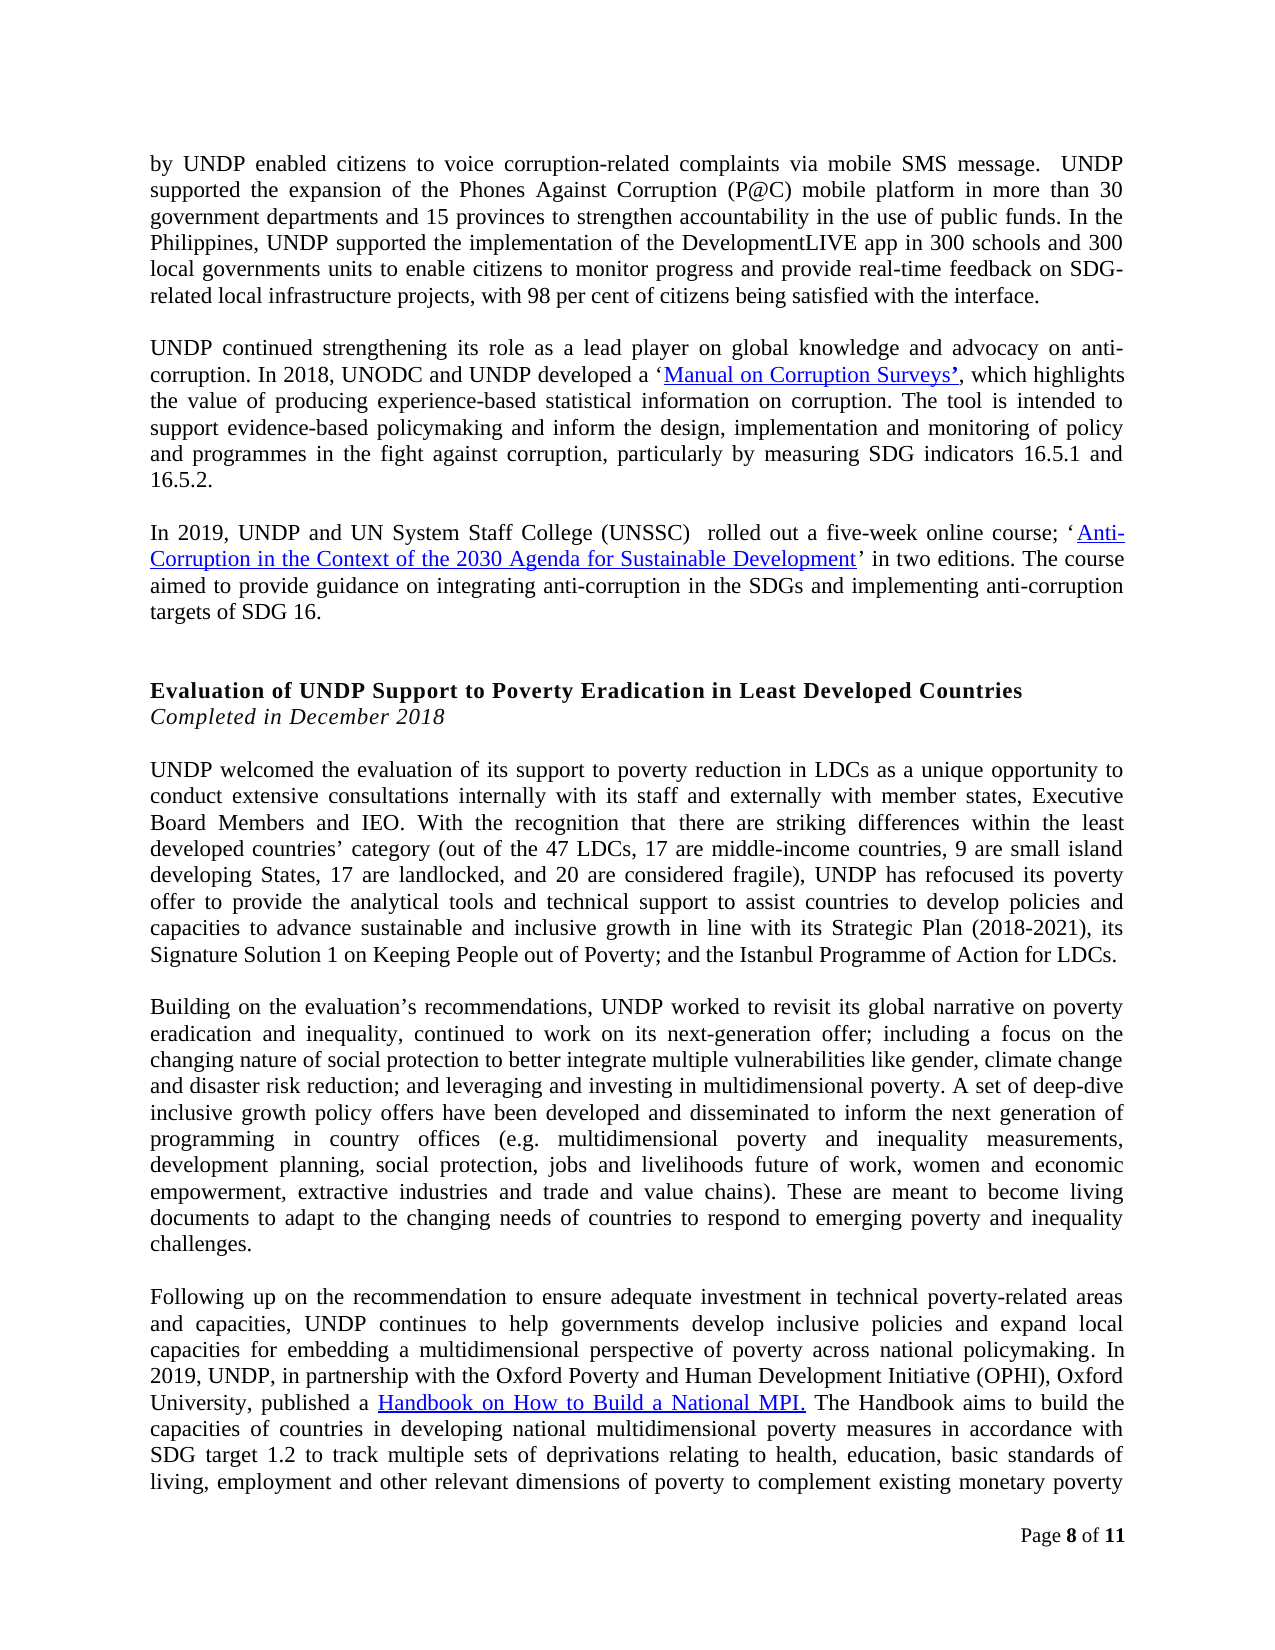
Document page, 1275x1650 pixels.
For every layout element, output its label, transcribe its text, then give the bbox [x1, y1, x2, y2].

text Completed in December 2018 [150, 703, 1125, 730]
text Building on the evaluation’s recommendations, UNDP worked to revisit its global narrative on poverty eradication and inequality, continued to work on its next-generation offer; including a focus on the changing nature of social protection to better integrate multiple vulnerabilities like gender, climate change and disaster risk reduction; and leveraging and investing in multidimensional poverty. A set of deep-dive inclusive growth policy offers have been developed and disseminated to inform the next generation of programming in country offices (e.g. multidimensional poverty and inequality measurements, development planning, social protection, jobs and livelihoods future of work, women and economic empowerment, extractive industries and trade and value chains). These are meant to become living documents to adapt to the changing needs of countries to respond to emerging poverty and inequality challenges. [150, 993, 1125, 1257]
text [150, 150, 1125, 308]
text In 2019, UNDP and UN System Staff College (UNSSC) rolled out a five-week online course; ‘Anti-Corruption in the Context of the 2030 Agenda for Sustainable Development’ in two editions. The course aimed to provide guidance on integrating anti-corruption in the SDGs and implementing anti-corruption targets of SDG 16. [150, 519, 1125, 624]
text UNDP welcomed the evaluation of its support to poverty reduction in LDCs as a unique opportunity to conduct extensive consultations internally with its staff and externally with member states, Executive Board Members and IEO. With the recognition that there are striking differences within the least developed countries’ category (out of the 47 LDCs, 17 are middle-income countries, 9 are small island developing States, 17 are landlocked, and 20 are considered fragile), UNDP has refocused its poverty offer to provide the analytical tools and technical support to assist countries to develop policies and capacities to advance sustainable and inclusive growth in line with its Strategic Plan (2018-2021), its Signature Solution 1 on Keeping People out of Poverty; and the Istanbul Programme of Action for LDCs. [150, 756, 1125, 967]
text UNDP continued strengthening its role as a lead player on global knowledge and advocacy on anti-corruption. In 2018, UNODC and UNDP developed a ‘Manual on Corruption Surveys’, which highlights the value of producing experience-based statistical information on corruption. The tool is intended to support evidence-based policymaking and inform the design, implementation and monitoring of policy and programmes in the fight against corruption, particularly by measuring SDG indicators 16.5.1 and 16.5.2. [150, 334, 1125, 493]
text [150, 1283, 1125, 1494]
text Evaluation of UNDP Support to Poverty Eradication in Least Developed Countries [150, 677, 1125, 703]
